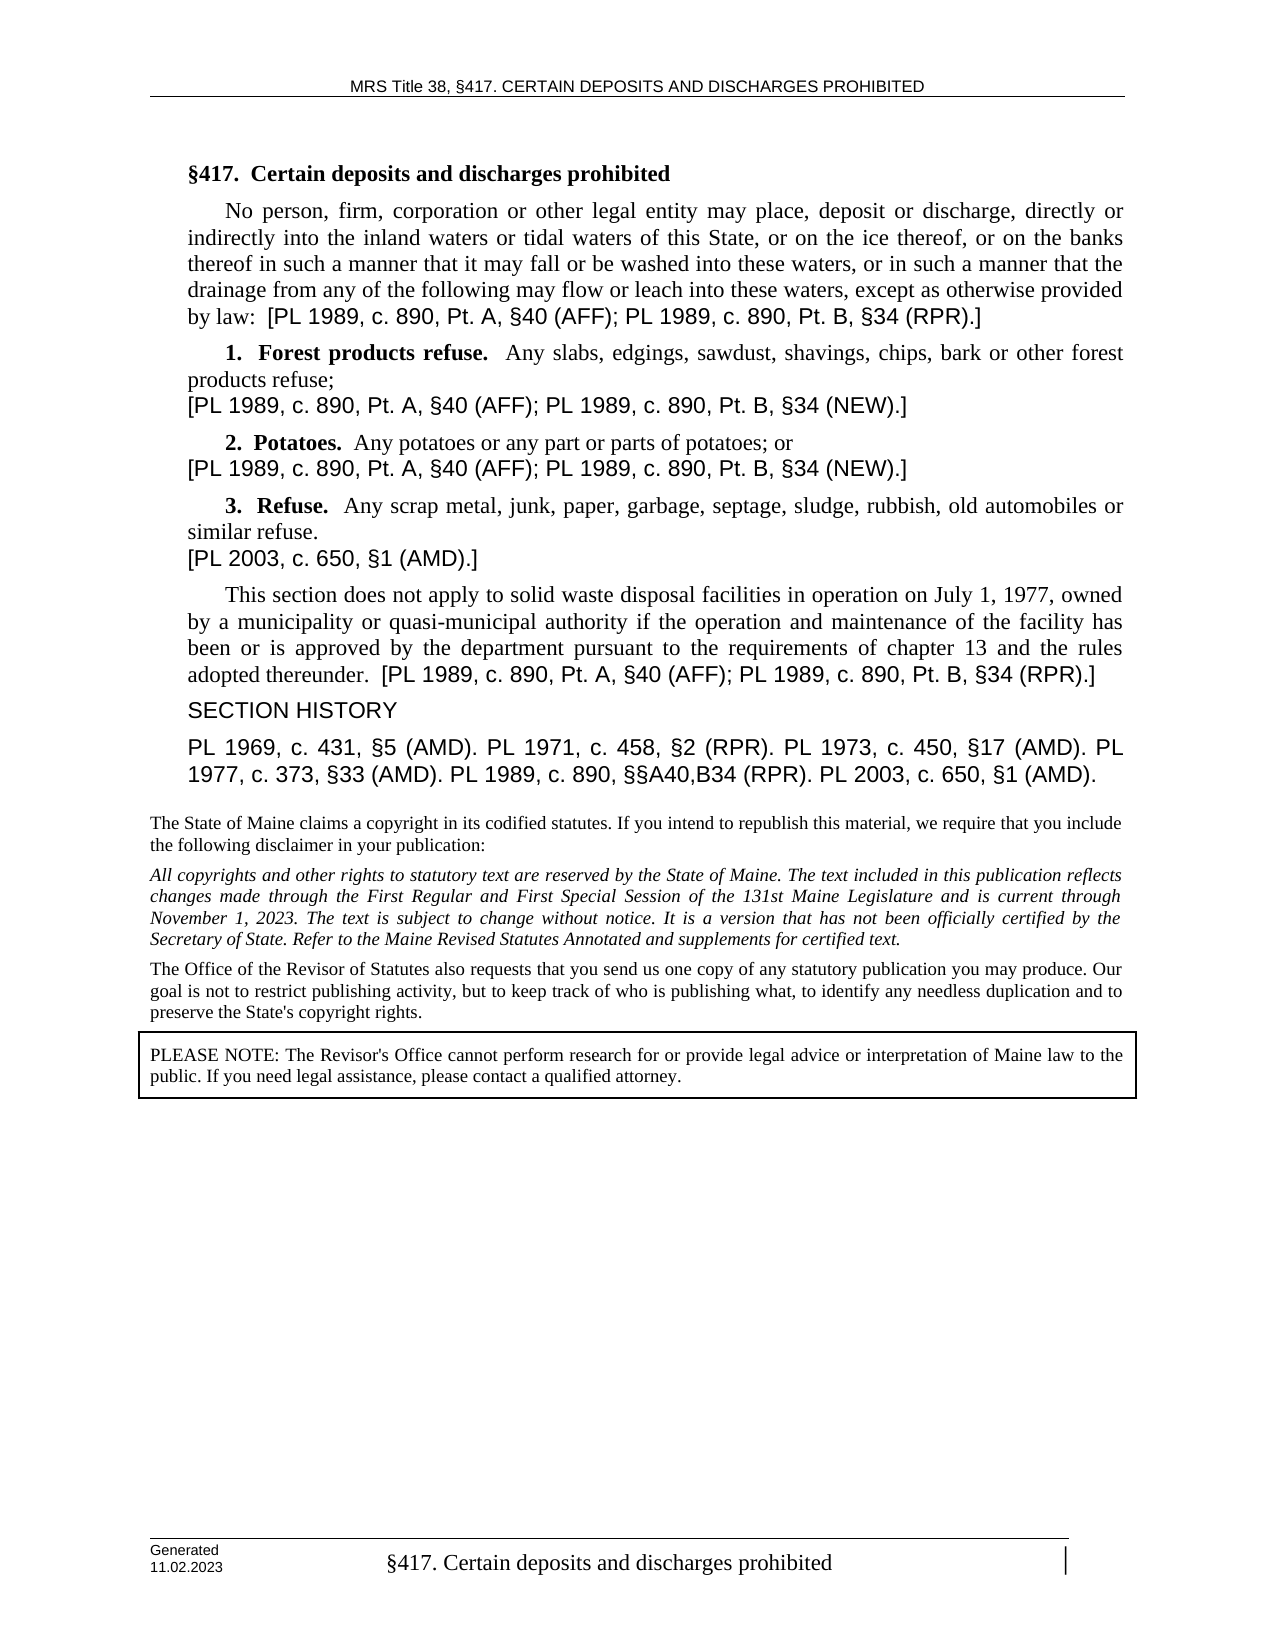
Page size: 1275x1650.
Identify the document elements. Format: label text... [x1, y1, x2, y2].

text §417. Certain deposits and discharges prohibited [187, 160, 1125, 187]
text 3. Refuse. Any scrap metal, junk, paper, garbage, septage, sludge, rubbish, old automobiles or similar refuse. [187, 492, 1125, 545]
text The State of Maine claims a copyright in its codified statutes. If you intend to republish this material, we require that you include the following disclaimer in your publication: [150, 812, 1125, 855]
text This section does not apply to solid waste disposal facilities in operation on July 1, 1977, owned by a municipality or quasi-municipal authority if the operation and maintenance of the facility has been or is approved by the department pursuant to the requirements of chapter 13 and the rules adopted thereunder. [PL 1989, c. 890, Pt. A, §40 (AFF); PL 1989, c. 890, Pt. B, §34 (RPR).] [187, 582, 1125, 687]
text SECTION HISTORY [187, 697, 1125, 724]
text PL 1969, c. 431, §5 (AMD). PL 1971, c. 458, §2 (RPR). PL 1973, c. 450, §17 (AMD). PL 1977, c. 373, §33 (AMD). PL 1989, c. 890, §§A40,B34 (RPR). PL 2003, c. 650, §1 (AMD). [187, 734, 1125, 787]
text The Office of the Revisor of Statutes also requests that you send us one copy of any statutory publication you may produce. Our goal is not to restrict publishing activity, but to keep track of who is publishing what, to identify any needless duplication and to preserve the State's copyright rights. [150, 958, 1125, 1023]
text 1. Forest products refuse. Any slabs, edgings, sawdust, shavings, chips, bark or other forest products refuse; [187, 339, 1125, 392]
text PLEASE NOTE: The Revisor's Office cannot perform research for or provide legal advice or interpretation of Maine law to the public. If you need legal assistance, please contact a qualified attorney. [140, 1033, 1135, 1097]
text 2. Potatoes. Any potatoes or any part or parts of potatoes; or [187, 429, 1125, 455]
text [PL 2003, c. 650, §1 (AMD).] [187, 545, 1125, 571]
text All copyrights and other rights to statutory text are reserved by the State of Maine. The text included in this publication reflects changes made through the First Regular and First Special Session of the 131st Maine Legislature and is current through November 1, 2023 . The text is subject to change without notice. It is a version that has not been officially certified by the Secretary of State. Refer to the Maine Revised Statutes Annotated and supplements for certified text. [150, 863, 1125, 950]
text No person, firm, corporation or other legal entity may place, deposit or discharge, directly or indirectly into the inland waters or tidal waters of this State, or on the ice thereof, or on the banks thereof in such a manner that it may fall or be washed into these waters, or in such a manner that the drainage from any of the following may flow or leach into these waters, except as otherwise provided by law: [PL 1989, c. 890, Pt. A, §40 (AFF); PL 1989, c. 890, Pt. B, §34 (RPR).] [187, 197, 1125, 329]
text [PL 1989, c. 890, Pt. A, §40 (AFF); PL 1989, c. 890, Pt. B, §34 (NEW).] [187, 392, 1125, 418]
text [PL 1989, c. 890, Pt. A, §40 (AFF); PL 1989, c. 890, Pt. B, §34 (NEW).] [187, 455, 1125, 482]
